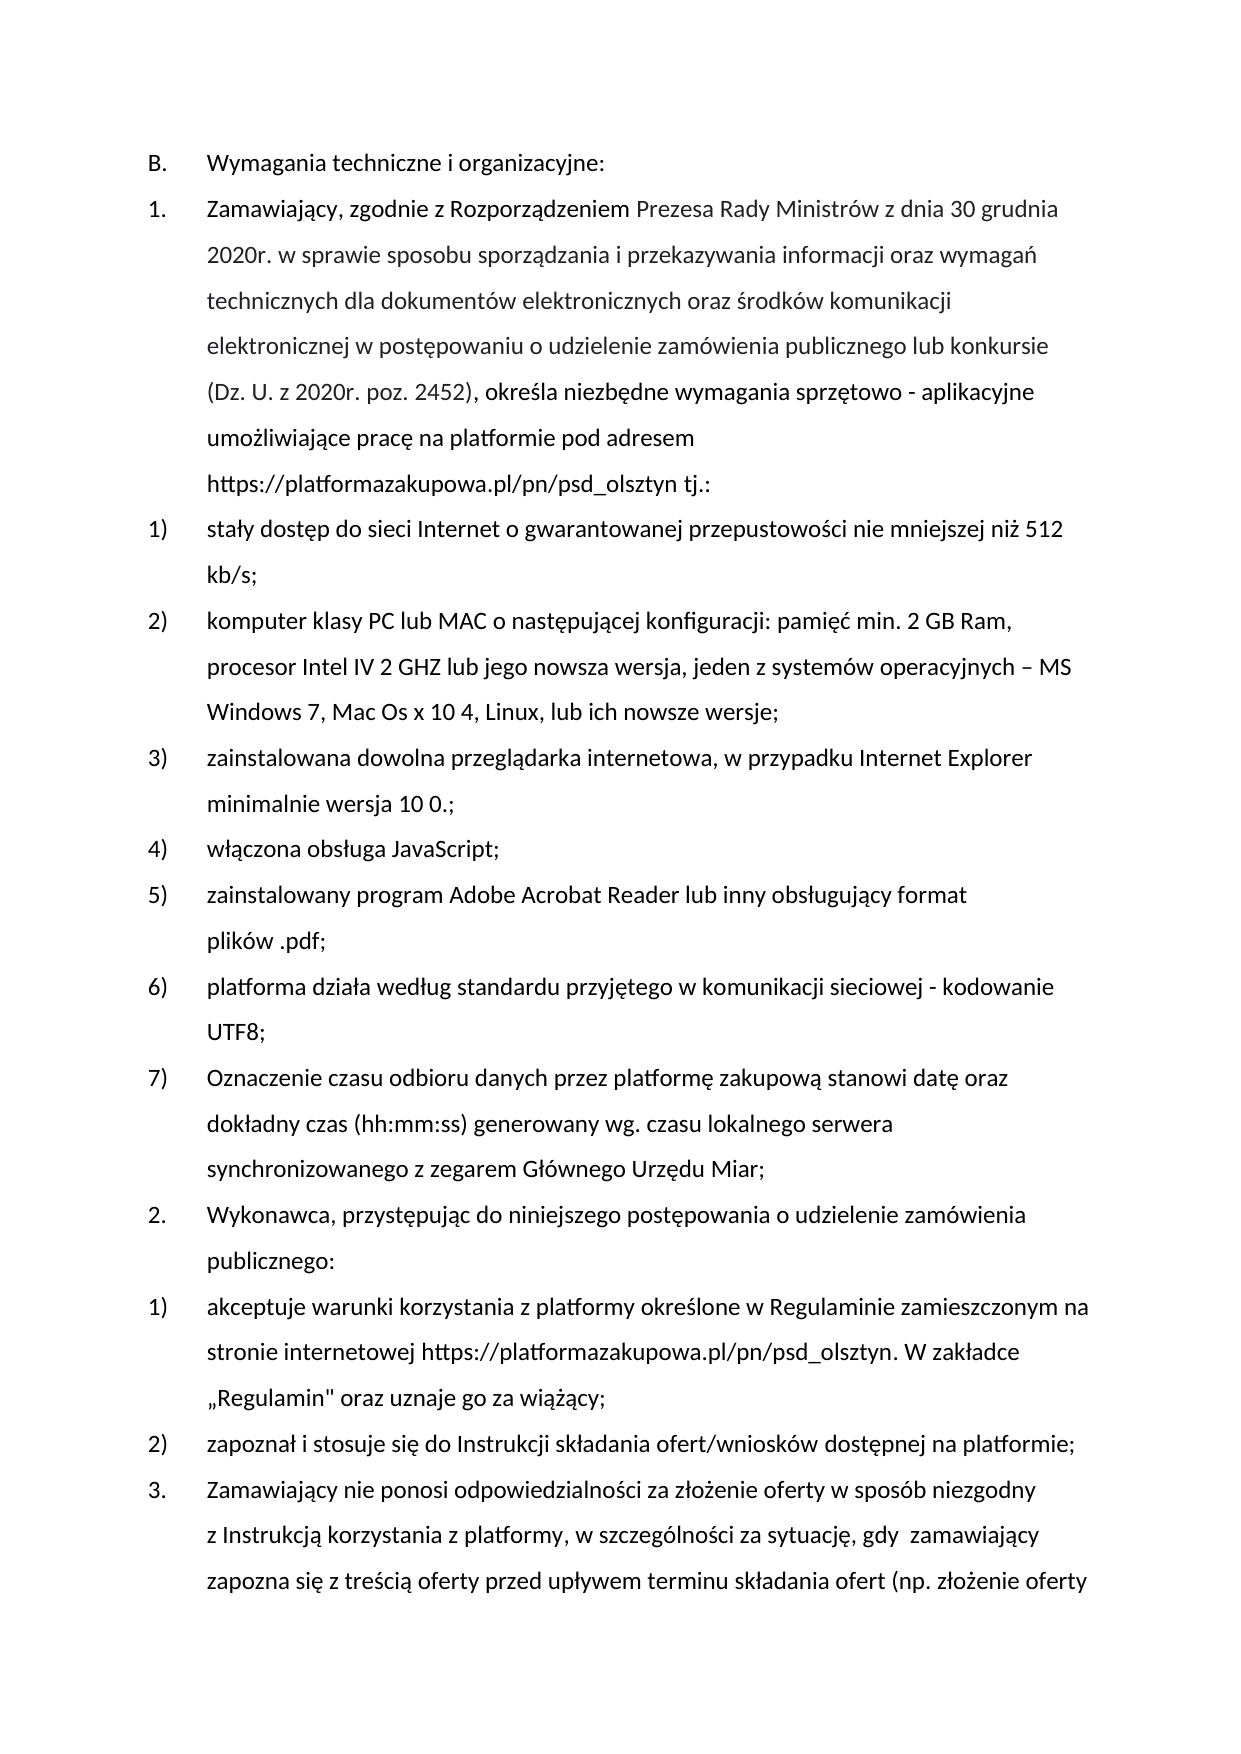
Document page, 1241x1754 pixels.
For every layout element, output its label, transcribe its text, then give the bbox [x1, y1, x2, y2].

list platforma działa według standardu przyjętego w komunikacji sieciowej - kodowanie UTF8; [148, 971, 1093, 1047]
list Zamawiający, zgodnie z Rozporządzeniem Prezesa Rady Ministrów z dnia 30 grudnia 2020r. w sprawie sposobu sporządzania i przekazywania informacji oraz wymagań technicznych dla dokumentów elektronicznych oraz środków komunikacji elektronicznej w postępowaniu o udzielenie zamówienia publicznego lub konkursie (Dz. U. z 2020r. poz. 2452), określa niezbędne wymagania sprzętowo - aplikacyjne umożliwiające pracę na platformie pod adresem https://platformazakupowa.pl/pn/psd_olsztyn tj.: [148, 193, 1093, 498]
list akceptuje warunki korzystania z platformy określone w Regulaminie zamieszczonym na stronie internetowej https://platformazakupowa.pl/pn/psd_olsztyn. W zakładce „Regulamin" oraz uznaje go za wiążący; [148, 1291, 1093, 1413]
list Wymagania techniczne i organizacyjne: [148, 148, 1093, 178]
list włączona obsługa JavaScript; [148, 833, 1093, 864]
list zainstalowana dowolna przeglądarka internetowa, w przypadku Internet Explorer minimalnie wersja 10 0.; [148, 742, 1093, 818]
list komputer klasy PC lub MAC o następującej konfiguracji: pamięć min. 2 GB Ram, procesor Intel IV 2 GHZ lub jego nowsza wersja, jeden z systemów operacyjnych – MS Windows 7, Mac Os x 10 4, Linux, lub ich nowsze wersje; [148, 605, 1093, 727]
list zainstalowany program Adobe Acrobat Reader lub inny obsługujący format plików .pdf; [148, 879, 1093, 956]
list zapoznał i stosuje się do Instrukcji składania ofert/wniosków dostępnej na platformie; [148, 1428, 1093, 1458]
list stały dostęp do sieci Internet o gwarantowanej przepustowości nie mniejszej niż 512 kb/s; [148, 513, 1093, 590]
list Oznaczenie czasu odbioru danych przez platformę zakupową stanowi datę oraz dokładny czas (hh:mm:ss) generowany wg. czasu lokalnego serwera synchronizowanego z zegarem Głównego Urzędu Miar; [148, 1062, 1093, 1184]
list Wykonawca, przystępując do niniejszego postępowania o udzielenie zamówienia publicznego: [148, 1199, 1093, 1276]
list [148, 1474, 1093, 1596]
